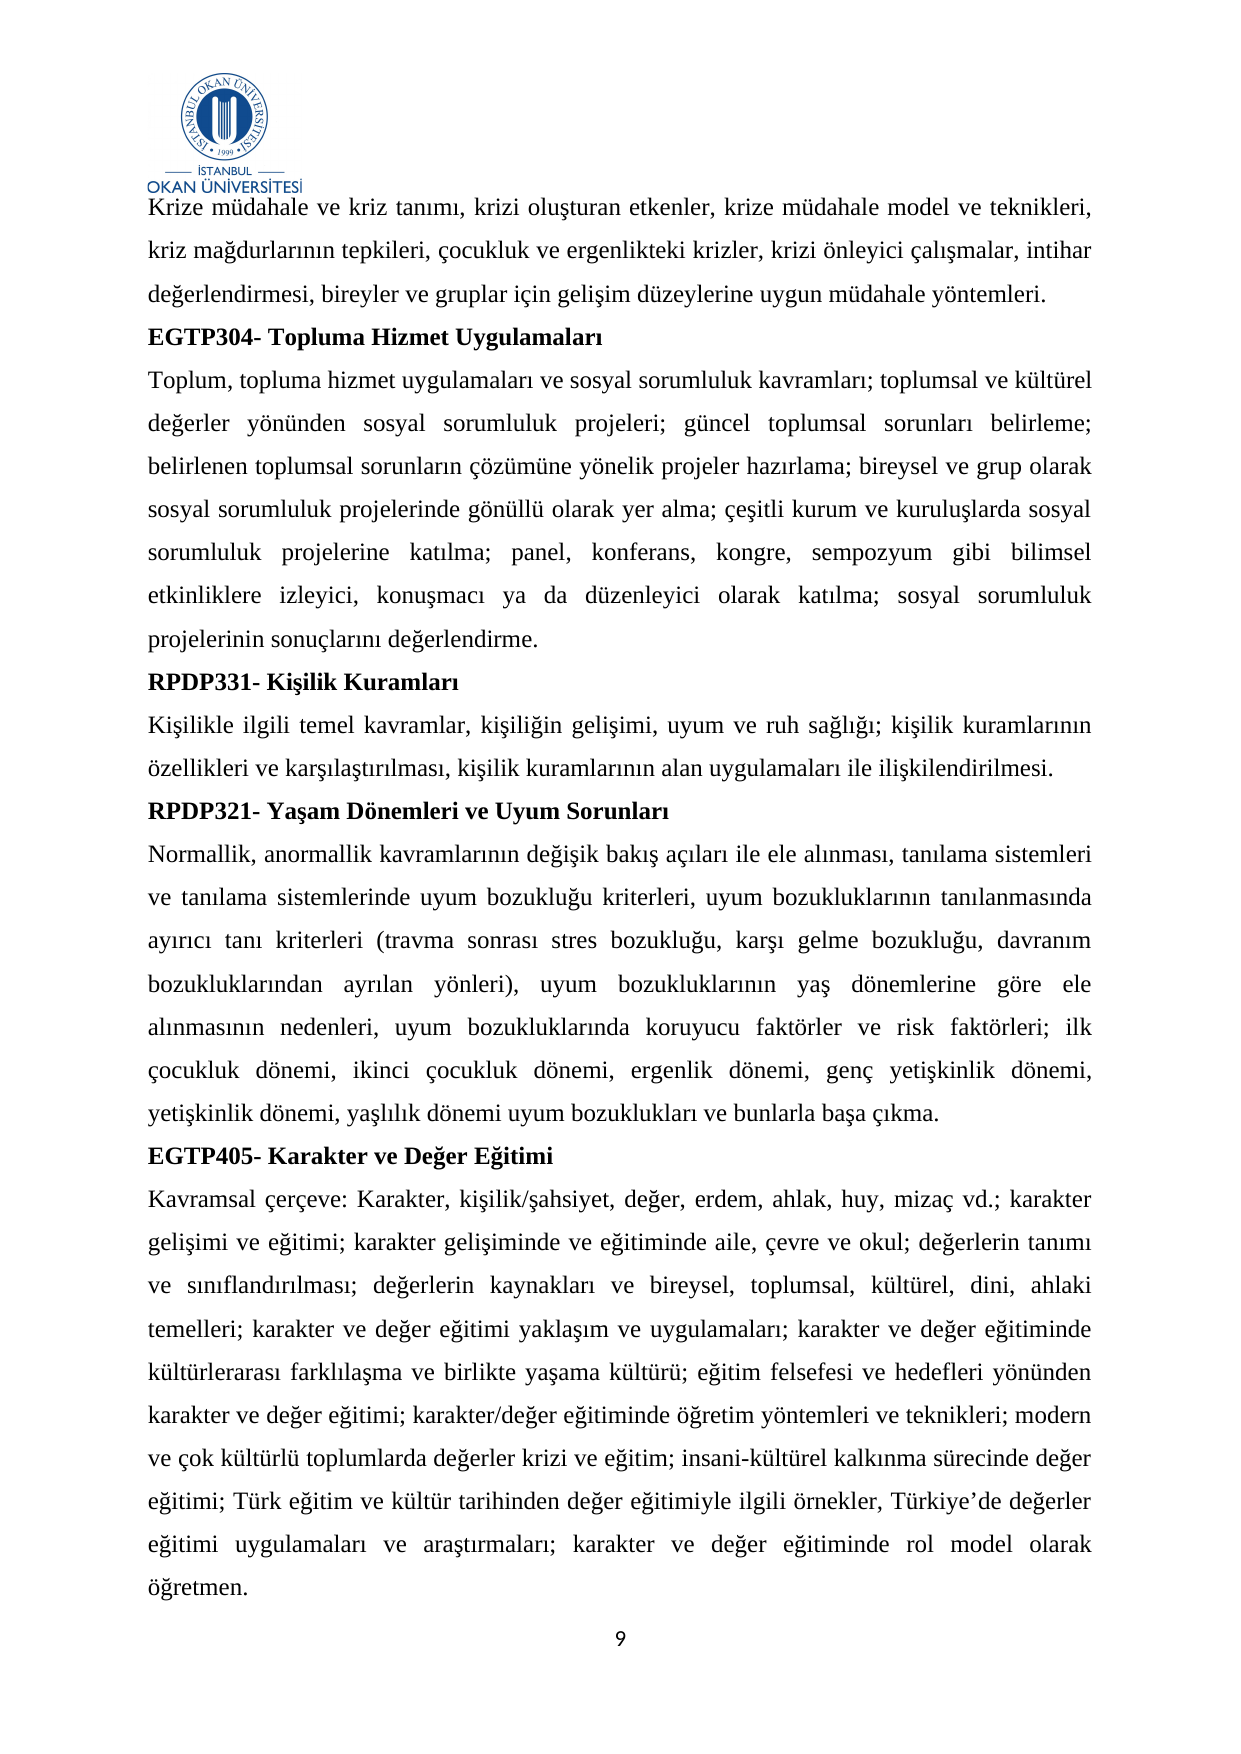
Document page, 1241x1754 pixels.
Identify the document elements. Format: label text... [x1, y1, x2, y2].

text Kişilikle ilgili temel kavramlar, kişiliğin gelişimi, uyum ve ruh sağlığı; kişilik kuramlarının özellikleri ve karşılaştırılması, kişilik kuramlarının alan uygulamaları ile ilişkilendirilmesi. [148, 710, 1093, 782]
text Toplum, topluma hizmet uygulamaları ve sosyal sorumluluk kavramları; toplumsal ve kültürel değerler yönünden sosyal sorumluluk projeleri; güncel toplumsal sorunları belirleme; belirlenen toplumsal sorunların çözümüne yönelik projeler hazırlama; bireysel ve grup olarak sosyal sorumluluk projelerinde gönüllü olarak yer alma; çeşitli kurum ve kuruluşlarda sosyal sorumluluk projelerine katılma; panel, konferans, kongre, sempozyum gibi bilimsel etkinliklere izleyici, konuşmacı ya da düzenleyici olarak katılma; sosyal sorumluluk projelerinin sonuçlarını değerlendirme. [148, 365, 1093, 652]
text EGTP405- Karakter ve Değer Eğitimi [148, 1141, 1093, 1170]
text Kavramsal çerçeve: Karakter, kişilik/şahsiyet, değer, erdem, ahlak, huy, mizaç vd.; karakter gelişimi ve eğitimi; karakter gelişiminde ve eğitiminde aile, çevre ve okul; değerlerin tanımı ve sınıflandırılması; değerlerin kaynakları ve bireysel, toplumsal, kültürel, dini, ahlaki temelleri; karakter ve değer eğitimi yaklaşım ve uygulamaları; karakter ve değer eğitiminde kültürlerarası farklılaşma ve birlikte yaşama kültürü; eğitim felsefesi ve hedefleri yönünden karakter ve değer eğitimi; karakter/değer eğitiminde öğretim yöntemleri ve teknikleri; modern ve çok kültürlü toplumlarda değerler krizi ve eğitim; insani-kültürel kalkınma sürecinde değer eğitimi; Türk eğitim ve kültür tarihinden değer eğitimiyle ilgili örnekler, Türkiye’de değerler eğitimi uygulamaları ve araştırmaları; karakter ve değer eğitiminde rol model olarak öğretmen. [148, 1184, 1093, 1601]
text RPDP321- Yaşam Dönemleri ve Uyum Sorunları [148, 796, 1093, 825]
text RPDP331- Kişilik Kuramları [148, 667, 1093, 696]
text Krize müdahale ve kriz tanımı, krizi oluşturan etkenler, krize müdahale model ve teknikleri, kriz mağdurlarının tepkileri, çocukluk ve ergenlikteki krizler, krizi önleyici çalışmalar, intihar değerlendirmesi, bireyler ve gruplar için gelişim düzeylerine uygun müdahale yöntemleri. [148, 192, 1093, 307]
text EGTP304- Topluma Hizmet Uygulamaları [148, 322, 1093, 351]
picture [147, 73, 302, 193]
text Normallik, anormallik kavramlarının değişik bakış açıları ile ele alınması, tanılama sistemleri ve tanılama sistemlerinde uyum bozukluğu kriterleri, uyum bozukluklarının tanılanmasında ayırıcı tanı kriterleri (travma sonrası stres bozukluğu, karşı gelme bozukluğu, davranım bozukluklarından ayrılan yönleri), uyum bozukluklarının yaş dönemlerine göre ele alınmasının nedenleri, uyum bozukluklarında koruyucu faktörler ve risk faktörleri; ilk çocukluk dönemi, ikinci çocukluk dönemi, ergenlik dönemi, genç yetişkinlik dönemi, yetişkinlik dönemi, yaşlılık dönemi uyum bozuklukları ve bunlarla başa çıkma. [148, 839, 1093, 1127]
